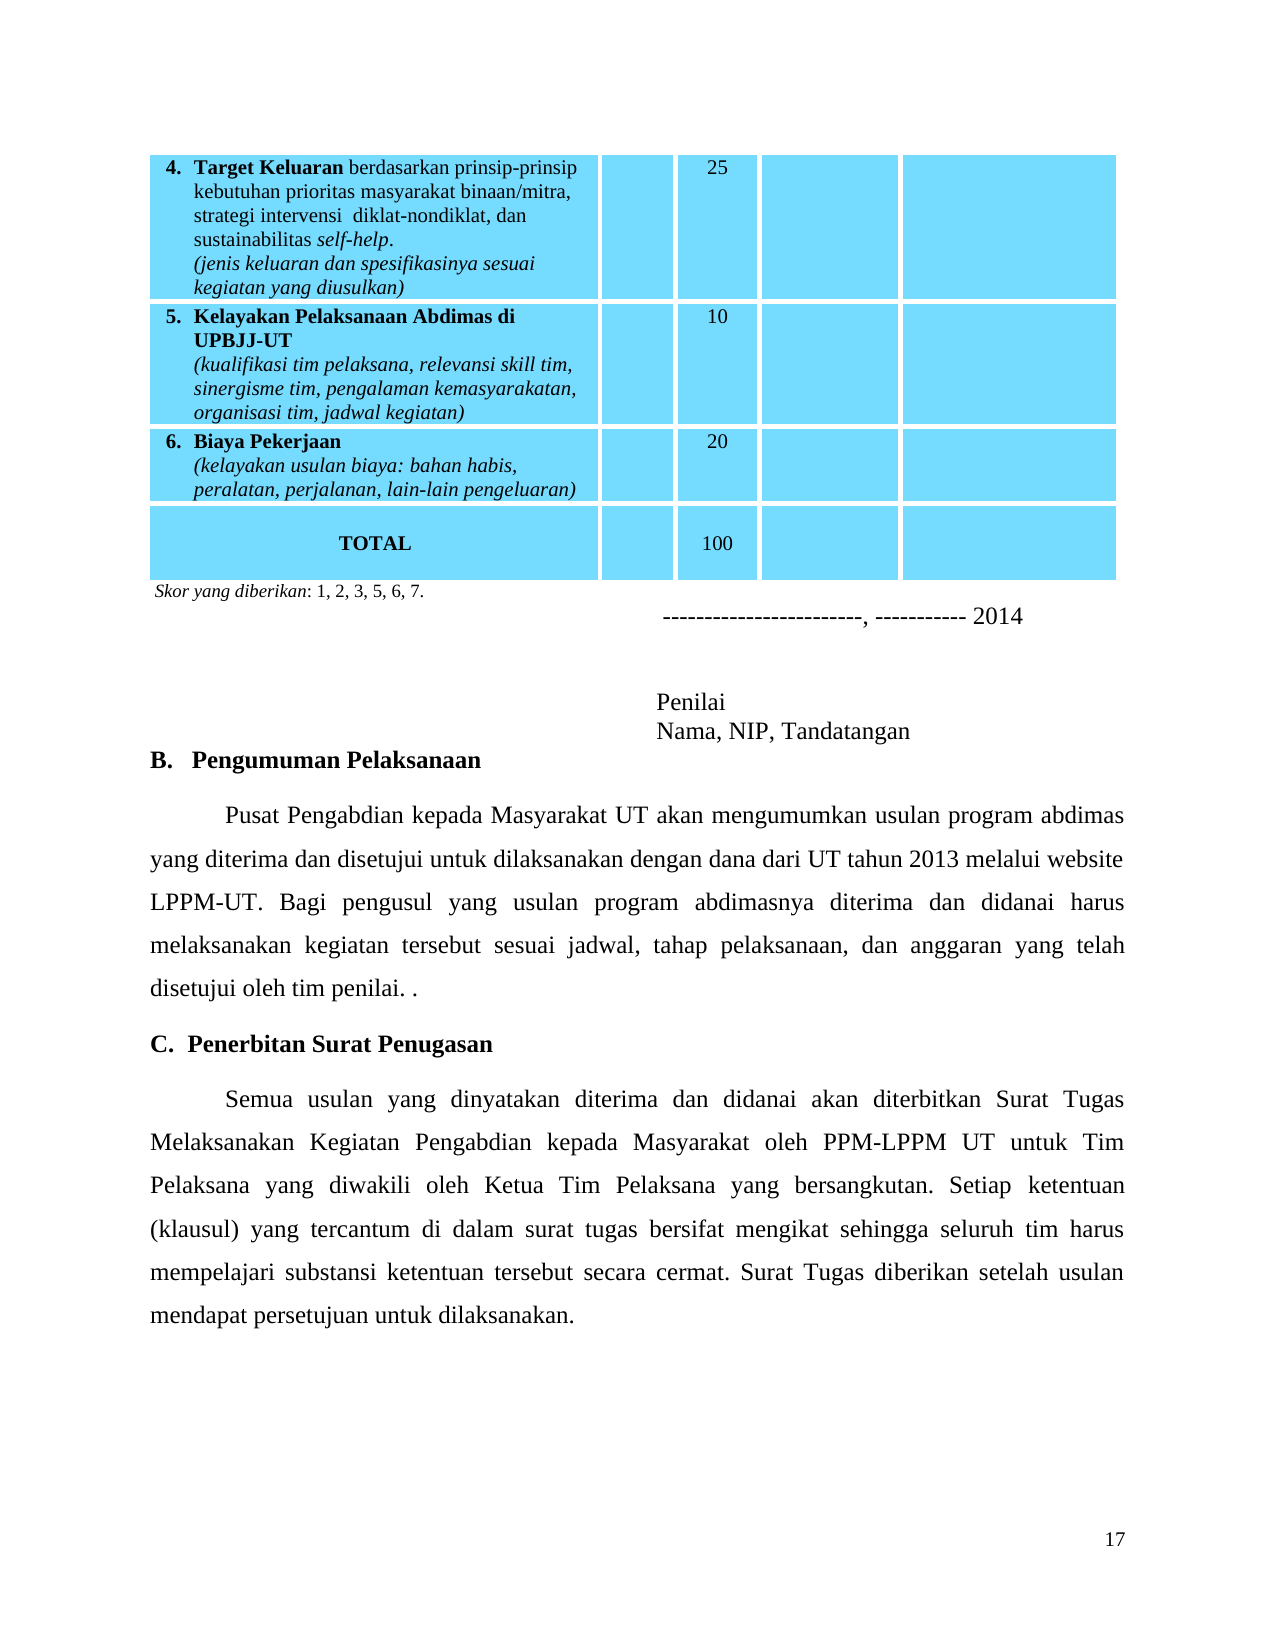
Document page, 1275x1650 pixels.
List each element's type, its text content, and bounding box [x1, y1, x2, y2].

table_cell [762, 155, 898, 299]
table_cell TOTAL [150, 506, 598, 580]
text Penilai [525, 687, 1125, 716]
table_cell [602, 506, 673, 580]
subtitle Semua usulan yang dinyatakan diterima dan didanai akan diterbitkan Surat Tugas Melaksanakan Kegiatan Pengabdian kepada Masyarakat oleh PPM-LPPM UT untuk Tim Pelaksana yang diwakili oleh Ketua Tim Pelaksana yang bersangkutan. Setiap ketentuan (klausul) yang tercantum di dalam surat tugas bersifat mengikat sehingga seluruh tim harus mempelajari substansi ketentuan tersebut secara cermat. Surat Tugas diberikan setelah usulan mendapat persetujuan untuk dilaksanakan. [150, 1084, 1125, 1329]
text Skor yang diberikan: 1, 2, 3, 5, 6, 7. [150, 580, 1160, 601]
table_cell Biaya Pekerjaan (kelayakan usulan biaya: bahan habis, peralatan, perjalanan, lain-lain pengeluaran) [150, 429, 598, 501]
table_cell 20 [678, 429, 757, 501]
table_cell [903, 429, 1116, 501]
table_cell [762, 304, 898, 424]
text Nama, NIP, Tandatangan [150, 716, 1125, 745]
table_cell 10 [678, 304, 757, 424]
text C. Penerbitan Surat Penugasan [150, 1029, 1125, 1057]
table_cell [762, 429, 898, 501]
table_cell [762, 506, 898, 580]
table_cell [903, 506, 1116, 580]
text Pusat Pengabdian kepada Masyarakat UT akan mengumumkan usulan program abdimas yang diterima dan disetujui untuk dilaksanakan dengan dana dari UT tahun 2013 melalui website LPPM-UT. Bagi pengusul yang usulan program abdimasnya diterima dan didanai harus melaksanakan kegiatan tersebut sesuai jadwal, tahap pelaksanaan, dan anggaran yang telah disetujui oleh tim penilai. . [150, 801, 1125, 1002]
table_cell [602, 429, 673, 501]
table_cell [602, 304, 673, 424]
table_cell 100 [678, 506, 757, 580]
table_cell 25 [678, 155, 757, 299]
text ------------------------, ----------- 2014 [450, 601, 1160, 630]
table_cell [602, 155, 673, 299]
table_cell Target Keluaran berdasarkan prinsip-prinsip kebutuhan prioritas masyarakat binaan/mitra, strategi intervensi diklat-nondiklat, dan sustainabilitas self-help. (jenis keluaran dan spesifikasinya sesuai kegiatan yang diusulkan) [150, 155, 598, 299]
table_cell [903, 155, 1116, 299]
text B. Pengumuman Pelaksanaan [150, 745, 1125, 774]
table_cell Kelayakan Pelaksanaan Abdimas di UPBJJ-UT (kualifikasi tim pelaksana, relevansi skill tim, sinergisme tim, pengalaman kemasyarakatan, organisasi tim, jadwal kegiatan) [150, 304, 598, 424]
table_cell [903, 304, 1116, 424]
